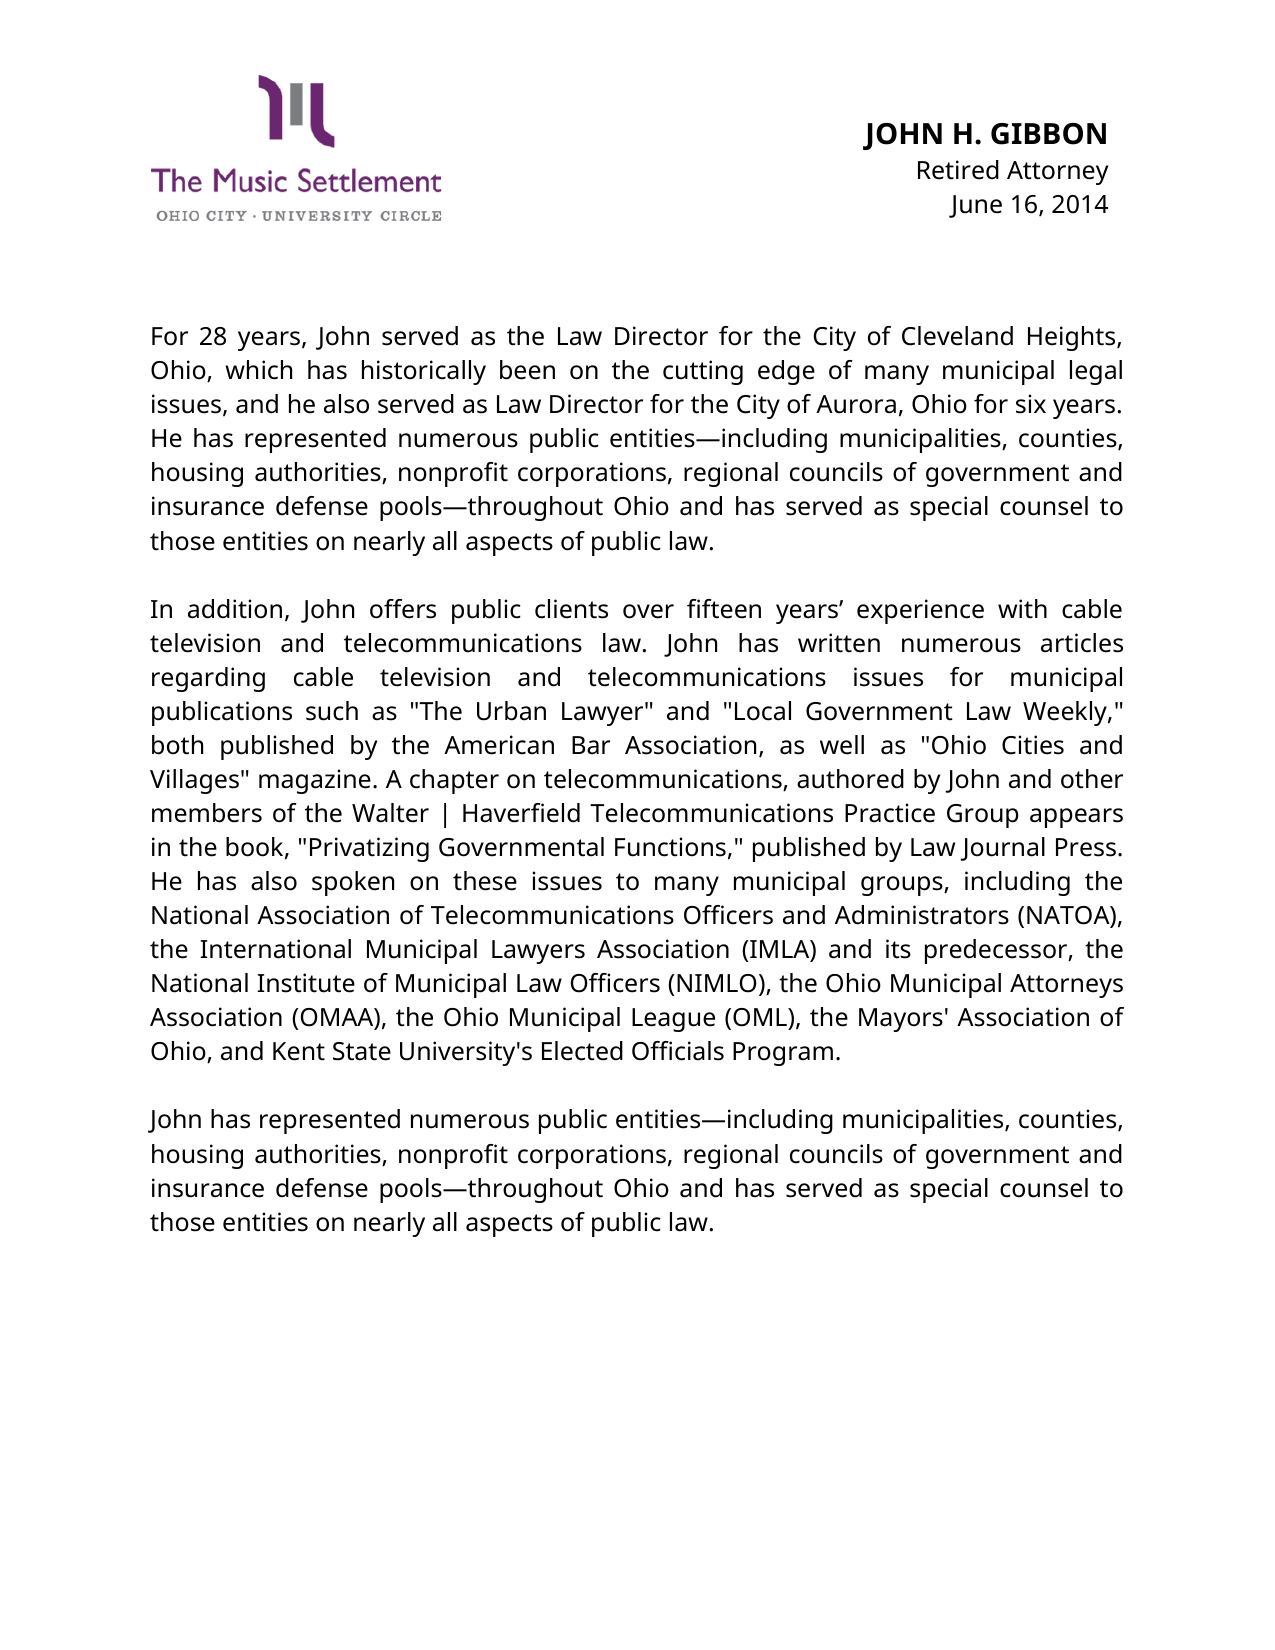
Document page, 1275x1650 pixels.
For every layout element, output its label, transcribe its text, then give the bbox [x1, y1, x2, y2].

text In addition, John offers public clients over fifteen years’ experience with cable television and telecommunications law. John has written numerous articles regarding cable television and telecommunications issues for municipal publications such as "The Urban Lawyer" and "Local Government Law Weekly," both published by the American Bar Association, as well as "Ohio Cities and Villages" magazine. A chapter on telecommunications, authored by John and other members of the Walter | Haverfield Telecommunications Practice Group appears in the book, "Privatizing Governmental Functions," published by Law Journal Press. He has also spoken on these issues to many municipal groups, including the National Association of Telecommunications Officers and Administrators (NATOA), the International Municipal Lawyers Association (IMLA) and its predecessor, the National Institute of Municipal Law Officers (NIMLO), the Ohio Municipal Attorneys Association (OMAA), the Ohio Municipal League (OML), the Mayors' Association of Ohio, and Kent State University's Elected Officials Program. [150, 591, 1125, 1068]
picture [150, 75, 442, 225]
text John has represented numerous public entities—including municipalities, counties, housing authorities, nonprofit corporations, regional councils of government and insurance defense pools—throughout Ohio and has served as special counsel to those entities on nearly all aspects of public law. [150, 1102, 1125, 1238]
text For 28 years, John served as the Law Director for the City of Cleveland Heights, Ohio, which has historically been on the cutting edge of many municipal legal issues, and he also served as Law Director for the City of Aurora, Ohio for six years. He has represented numerous public entities—including municipalities, counties, housing authorities, nonprofit corporations, regional councils of government and insurance defense pools—throughout Ohio and has served as special counsel to those entities on nearly all aspects of public law. [150, 319, 1125, 557]
